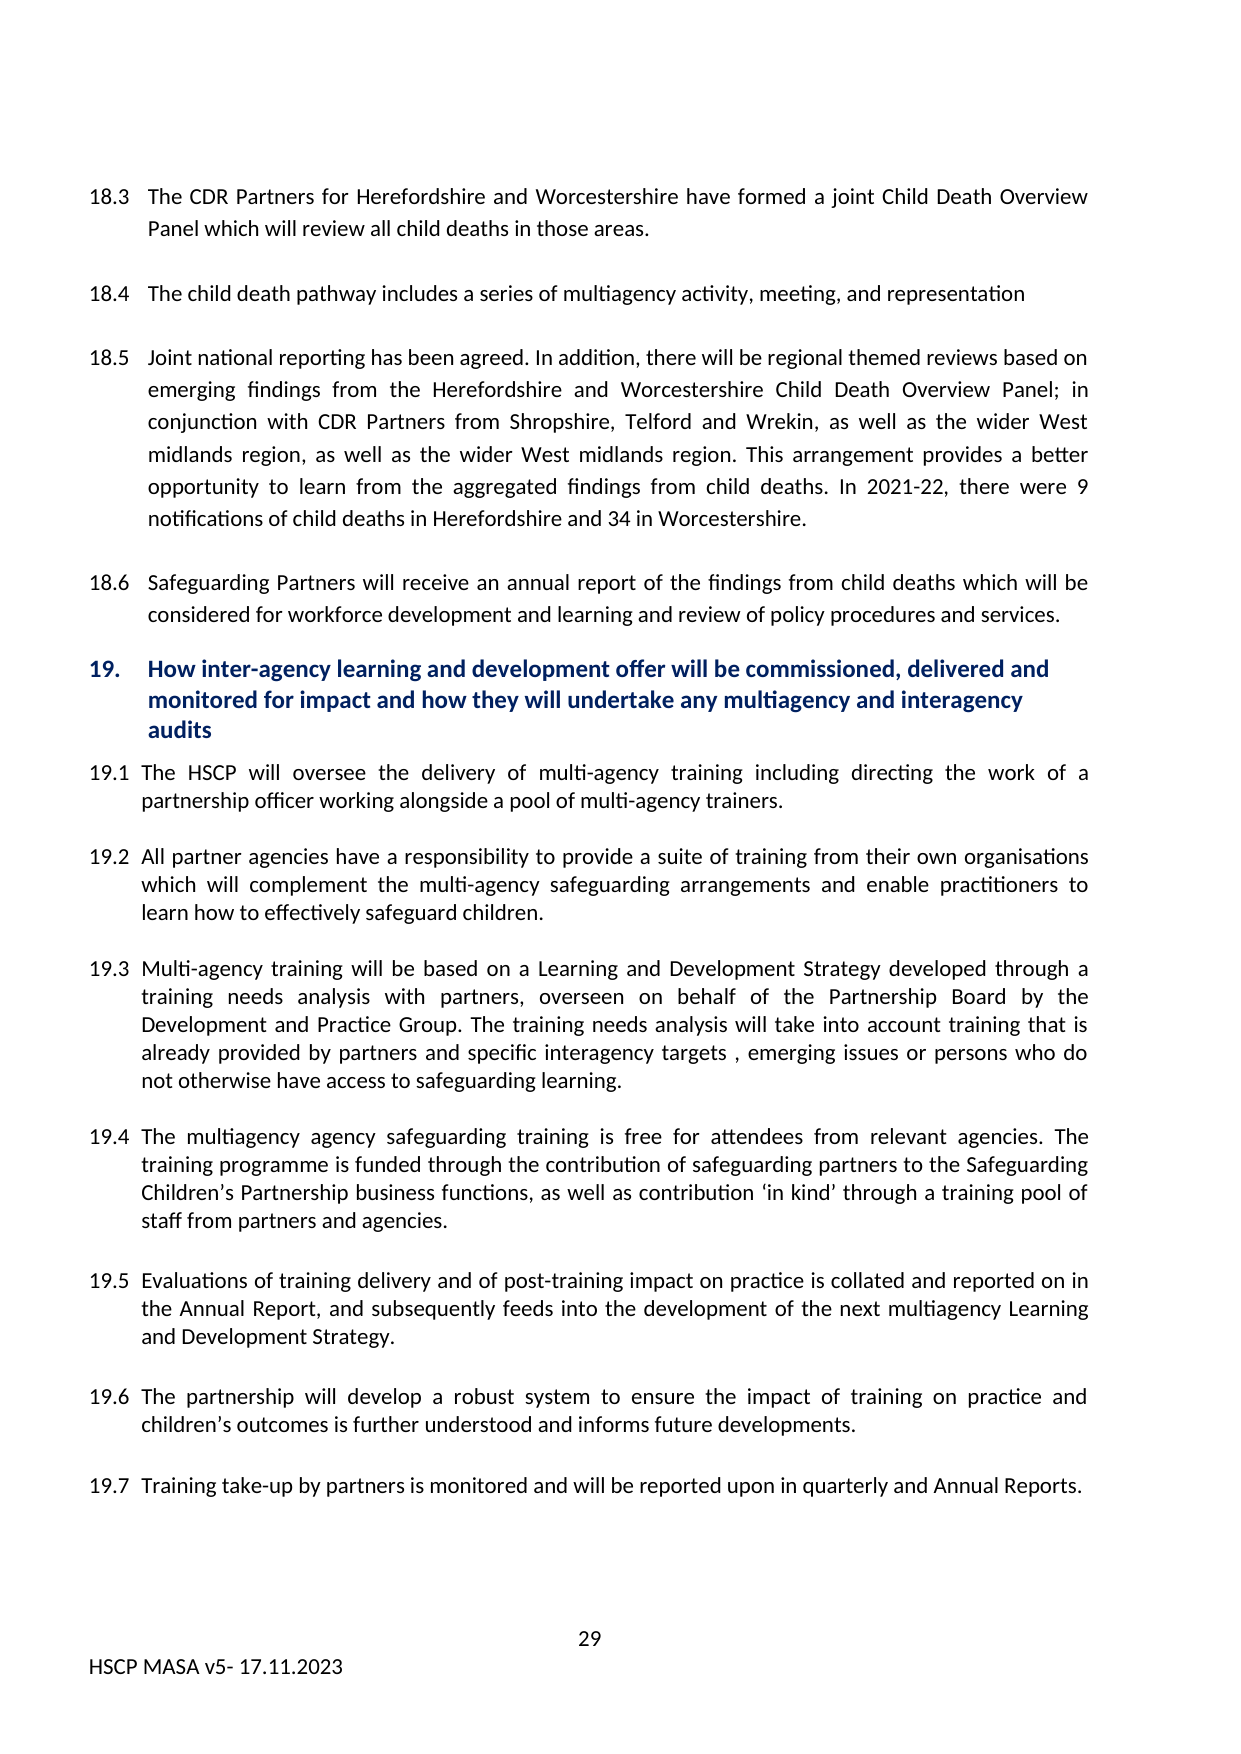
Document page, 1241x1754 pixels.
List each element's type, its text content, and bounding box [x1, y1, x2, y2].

list Safeguarding Partners will receive an annual report of the findings from child deaths which will be considered for workforce development and learning and review of policy procedures and services. [89, 568, 1090, 629]
list Multi-agency training will be based on a Learning and Development Strategy developed through a training needs analysis with partners, overseen on behalf of the Partnership Board by the Development and Practice Group. The training needs analysis will take into account training that is already provided by partners and specific interagency targets , emerging issues or persons who do not otherwise have access to safeguarding learning. [89, 954, 1090, 1094]
list Training take-up by partners is monitored and will be reported upon in quarterly and Annual Reports. [89, 1471, 1090, 1499]
list Evaluations of training delivery and of post-training impact on practice is collated and reported on in the Annual Report, and subsequently feeds into the development of the next multiagency Learning and Development Strategy. [89, 1266, 1090, 1350]
subtitle How inter-agency learning and development offer will be commissioned, delivered and monitored for impact and how they will undertake any multiagency and interagency audits [89, 654, 1090, 745]
list The multiagency agency safeguarding training is free for attendees from relevant agencies. The training programme is funded through the contribution of safeguarding partners to the Safeguarding Children’s Partnership business functions, as well as contribution ‘in kind’ through a training pool of staff from partners and agencies. [89, 1122, 1090, 1234]
list The HSCP will oversee the delivery of multi-agency training including directing the work of a partnership officer working alongside a pool of multi-agency trainers. [89, 758, 1090, 814]
list The child death pathway includes a series of multiagency activity, meeting, and representation [89, 279, 1090, 307]
list The CDR Partners for Herefordshire and Worcestershire have formed a joint Child Death Overview Panel which will review all child deaths in those areas. [89, 182, 1090, 242]
list The partnership will develop a robust system to ensure the impact of training on practice and children’s outcomes is further understood and informs future developments. [89, 1382, 1090, 1438]
list All partner agencies have a responsibility to provide a suite of training from their own organisations which will complement the multi-agency safeguarding arrangements and enable practitioners to learn how to effectively safeguard children. [89, 842, 1090, 926]
list Joint national reporting has been agreed. In addition, there will be regional themed reviews based on emerging findings from the Herefordshire and Worcestershire Child Death Overview Panel; in conjunction with CDR Partners from Shropshire, Telford and Wrekin, as well as the wider West midlands region, as well as the wider West midlands region. This arrangement provides a better opportunity to learn from the aggregated findings from child deaths. In 2021-22, there were 9 notifications of child deaths in Herefordshire and 34 in Worcestershire. [89, 343, 1090, 532]
